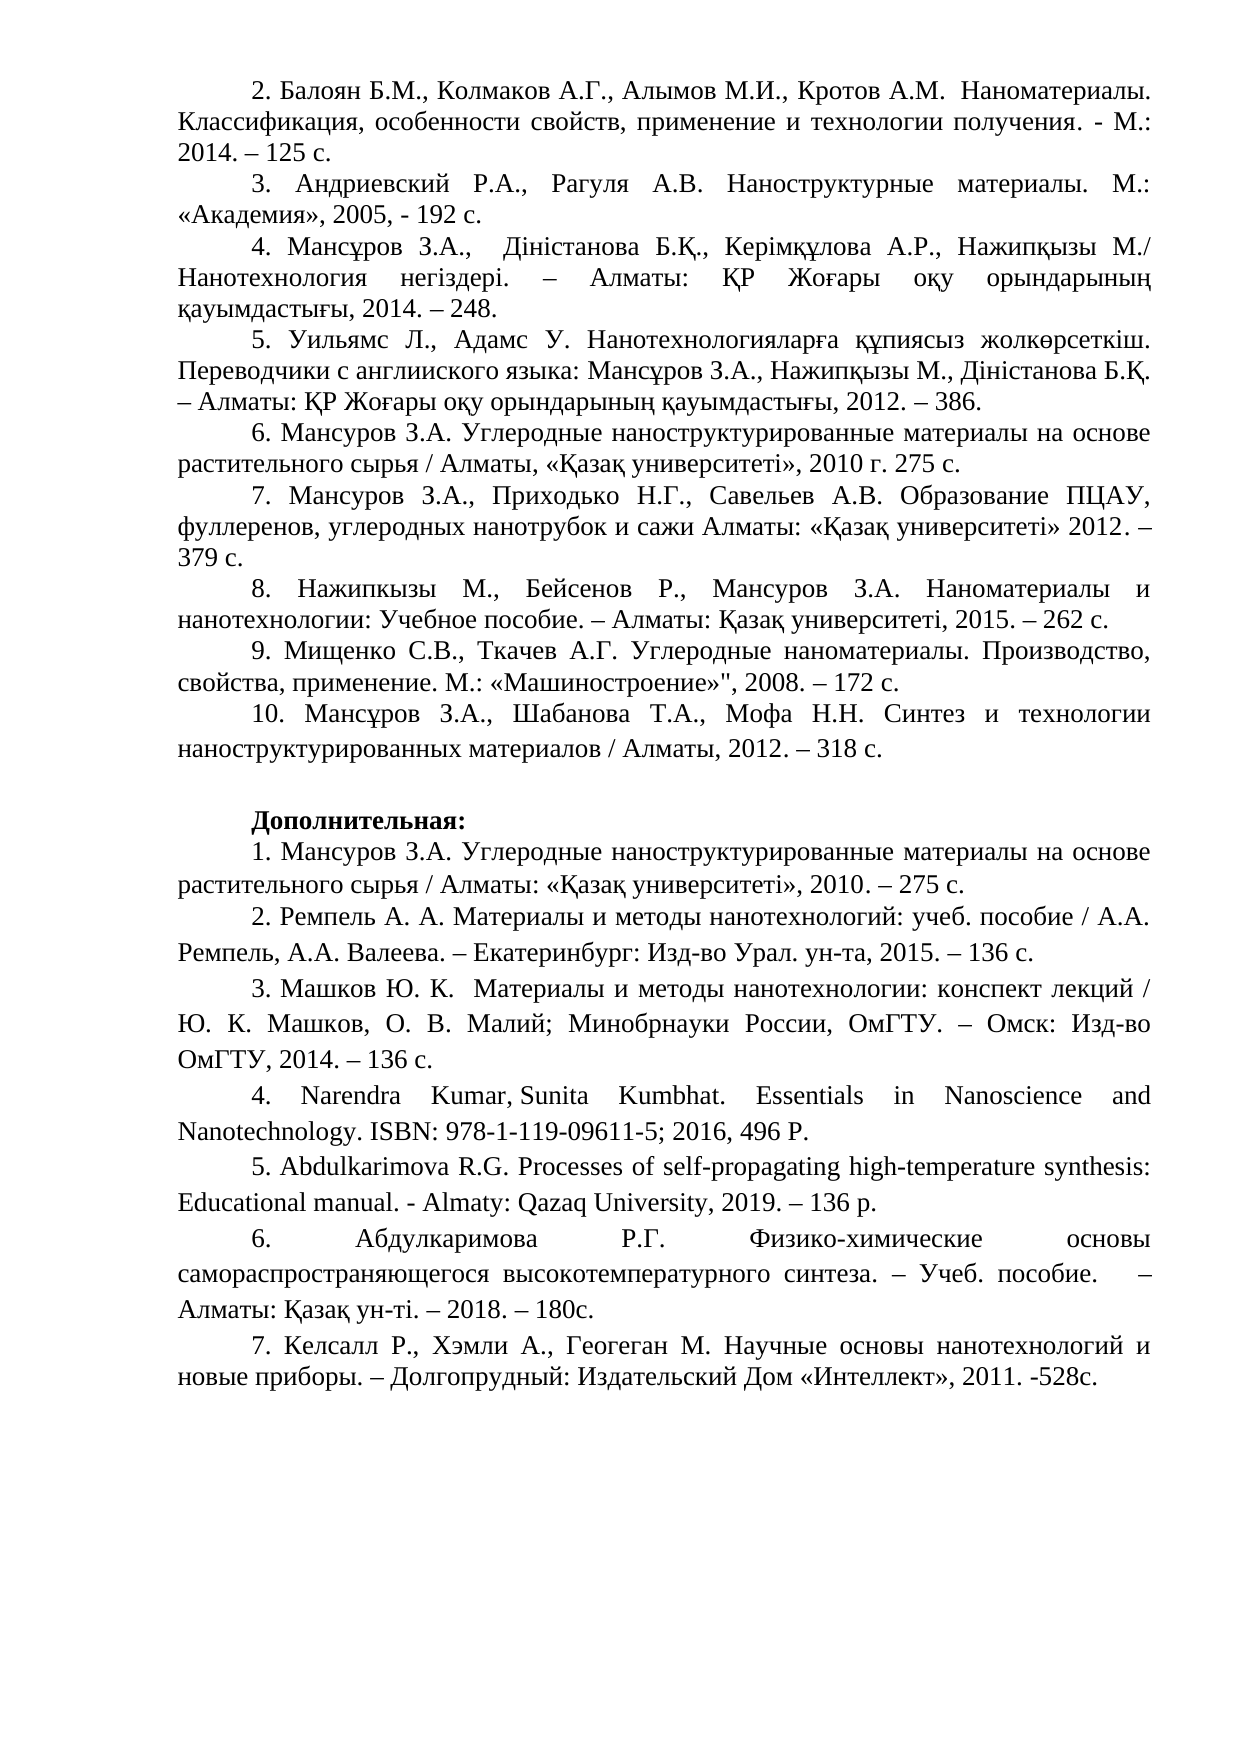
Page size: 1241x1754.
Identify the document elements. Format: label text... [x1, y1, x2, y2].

text Дополнительная: [177, 804, 1152, 835]
text 7. Мансуров З.А., Приходько Н.Г., Савельев А.В. Образование ПЦАУ, фуллеренов, углеродных нанотрубок и сажи Алматы: «Қазақ университеті» 2012. – 379 с. [177, 479, 1152, 572]
text 6. Мансуров З.А. Углеродные наноструктурированные материалы на основе растительного сырья / Алматы, «Қазақ университеті», 2010 г. 275 с. [177, 416, 1152, 479]
text 2. Ремпель А. А. Материалы и методы нанотехнологий: учеб. пособие / А.А. Ремпель, А.А. Валеева. – Екатеринбург: Изд-во Урал. ун-та, 2015. – 136 с. [177, 900, 1152, 967]
text 1. Мансуров З.А. Углеродные наноструктурированные материалы на основе растительного сырья / Алматы: «Қазақ университеті», 2010. – 275 с. [177, 835, 1152, 899]
text 3. Машков Ю. К. Материалы и методы нанотехнологии: конспект лекций / Ю. К. Машков, О. В. Малий; Минобрнауки России, ОмГТУ. – Омск: Изд-во ОмГТУ, 2014. – 136 с. [177, 972, 1152, 1074]
text 10. Мансұров З.А., Шабанова Т.А., Мофа Н.Н. Синтез и технологии наноструктурированных материалов / Алматы, 2012. – 318 с. [177, 697, 1152, 764]
text 9. Мищенко С.В., Ткачев А.Г. Углеродные наноматериалы. Производство, свойства, применение. М.: «Машиностроение»", 2008. – 172 с. [177, 634, 1152, 697]
text 5. Abdulkarimova R.G. Processes of self-propagating high-temperature synthesis: Educational manual. - Almaty: Qazaq University, 2019. – 136 p. [177, 1150, 1152, 1217]
text 8. Нажипкызы М., Бейсенов Р., Мансуров З.А. Наноматериалы и нанотехнологии: Учебное пособие. – Алматы: Қазақ университеті, 2015. – 262 с. [177, 572, 1152, 634]
text 4. Narendra Kumar, Sunita Kumbhat. Essentials in Nanoscience and Nanotechnology. ISBN: 978-1-119-09611-5; 2016, 496 P. [177, 1079, 1152, 1146]
text 4. Мансұров З.А., Діністанова Б.Қ., Керімқұлова А.Р., Нажипқызы М./ Нанотехнология негіздері. – Алматы: ҚР Жоғары оқу орындарының қауымдастығы, 2014. – 248. [177, 229, 1152, 323]
text 7. Келсалл Р., Хэмли А., Геогеган М. Научные основы нанотехнологий и новые приборы. – Долгопрудный: Издательский Дом «Интеллект», 2011. -528с. [177, 1329, 1152, 1391]
text 3. Андриевский Р.А., Рагуля А.В. Наноструктурные материалы. М.: «Академия», 2005, - 192 с. [177, 167, 1152, 229]
text 5. Уильямс Л., Адамс У. Нанотехнологияларға құпиясыз жолкөрсеткіш. Переводчики с англииского языка: Мансұров З.А., Нажипқызы М., Діністанова Б.Қ. – Алматы: ҚР Жоғары оқу орындарының қауымдастығы, 2012. – 386. [177, 323, 1152, 416]
text 6. Абдулкаримова Р.Г. Физико-химические основы самораспространяющегося высокотемпературного синтеза. – Учеб. пособие. – Алматы: Қазақ ун-ті. – 2018. – 180с. [177, 1222, 1152, 1324]
text 2. Балоян Б.М., Колмаков А.Г., Алымов М.И., Кротов А.М. Наноматериалы. Классификация, особенности свойств, применение и технологии получения. - М.: 2014. – 125 с. [177, 74, 1152, 167]
